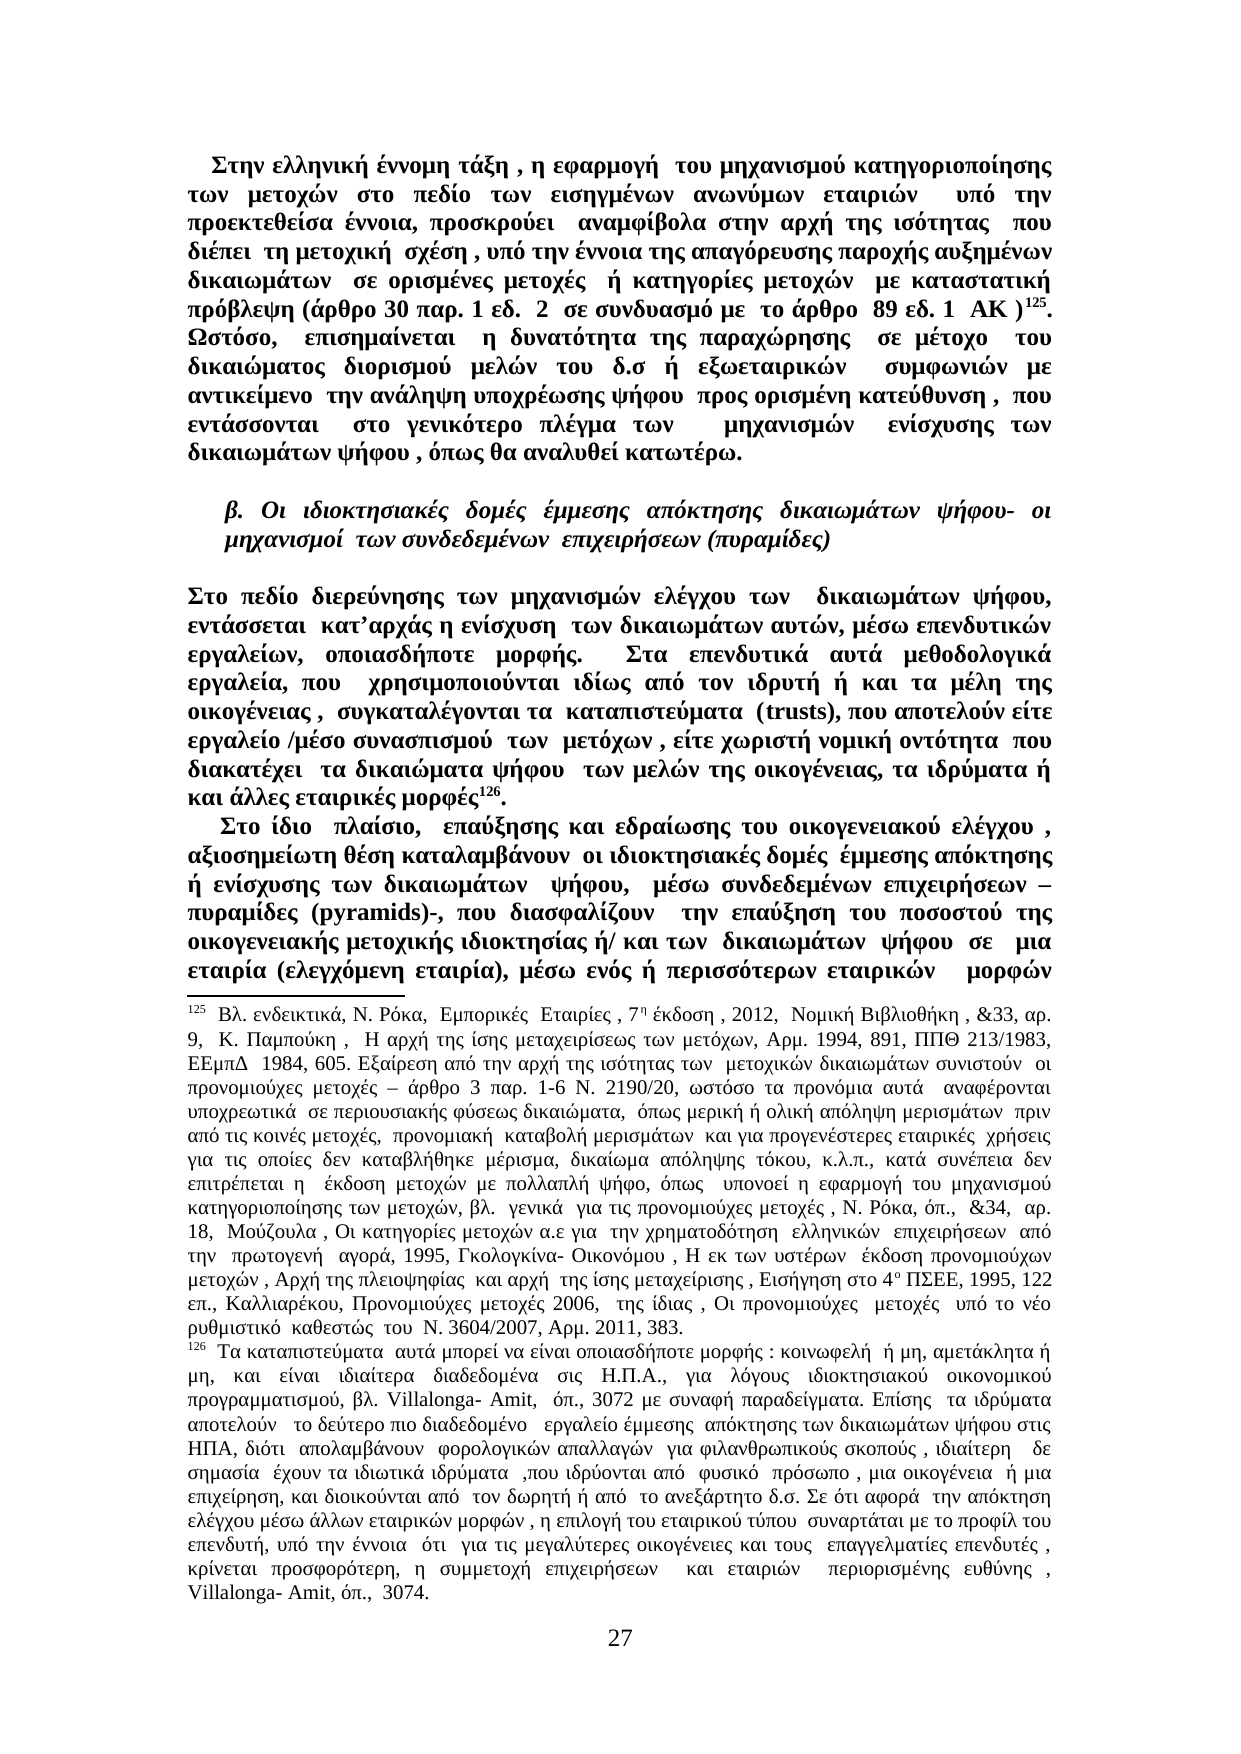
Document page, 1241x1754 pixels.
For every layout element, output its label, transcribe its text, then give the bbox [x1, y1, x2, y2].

list β. Οι ιδιοκτησιακές δομές έμμεσης απόκτησης δικαιωμάτων ψήφου- οι μηχανισμοί των συνδεδεμένων επιχειρήσεων (πυραμίδες) [225, 495, 1053, 552]
text Στην ελληνική έννομη τάξη , η εφαρμογή του μηχανισμού κατηγοριοποίησης των μετοχών στο πεδίο των εισηγμένων ανωνύμων εταιριών υπό την προεκτεθείσα έννοια, προσκρούει αναμφίβολα στην αρχή της ισότητας που διέπει τη μετοχική σχέση , υπό την έννοια της απαγόρευσης παροχής αυξημένων δικαιωμάτων σε ορισμένες μετοχές ή κατηγορίες μετοχών με καταστατική πρόβλεψη (άρθρο 30 παρ. 1 εδ. 2 σε συνδυασμό με το άρθρο 89 εδ. 1 ΑΚ ). Ωστόσο, επισημαίνεται η δυνατότητα της παραχώρησης σε μέτοχο του δικαιώματος διορισμού μελών του δ.σ ή εξωεταιρικών συμφωνιών με αντικείμενο την ανάληψη υποχρέωσης ψήφου προς ορισμένη κατεύθυνση , που εντάσσονται στο γενικότερο πλέγμα των μηχανισμών ενίσχυσης των δικαιωμάτων ψήφου , όπως θα αναλυθεί κατωτέρω. [187, 150, 1053, 466]
text Στο ίδιο πλαίσιο, επαύξησης και εδραίωσης του οικογενειακού ελέγχου , αξιοσημείωτη θέση καταλαμβάνουν οι ιδιοκτησιακές δομές έμμεσης απόκτησης ή ενίσχυσης των δικαιωμάτων ψήφου, μέσω συνδεδεμένων επιχειρήσεων –πυραμίδες (pyramids)-, που διασφαλίζουν την επαύξηση του ποσοστού της οικογενειακής μετοχικής ιδιοκτησίας ή/ και των δικαιωμάτων ψήφου σε μια εταιρία (ελεγχόμενη εταιρία), μέσω ενός ή περισσότερων εταιρικών μορφών επενδυτικής φύσεως (holding companies), οι οποίες αποτελούν ιδρυτικά μέλη ή συμμετέχουν αλυσιδωτά στην ελεγχόμενη εταιρία με ποσοστό κατώτερο του 100%. Σύμφωνα με την αντίληψη αυτή, οι πυραμίδες αποτελούν ιδιοκτησιακές δομές , όπου μεταξύ μιας επιχείρησης, και των μελών της οικογένειας, ως απώτερου μετόχου, μεσολαβεί τουλάχιστον μία εισηγμένη εταιρία , στην αλυσίδα των δικαιωμάτων ψήφου. Στο πλαίσιο αυτό, η διαδοχική και αλυσιδωτή έμμεση απόκτηση δικαιωμάτων ψήφου στην ελεγχόμενη επιχείρηση, προσμετράται στο συνολικό ποσοστό των δικαιωμάτων ψήφου που ενδεχομένως κατέχουν άμεσα τα μέλη της οικογένειας στην επιχείρηση αυτή. Επίσης, σύμφωνα με τη θεώρηση αυτή, το ποσοστό έμμεσης οικογενειακής μετοχικής ιδιοκτησίας στην ελεγχόμενη εταιρία , προσδιορίζεται με βάση το μικρότερο, συγκριτικά , ποσοστό κατοχής των δικαιωμάτων ψήφου της οικογενειακής επιχείρησης στην αλυσίδα των δικαιωμάτων ψήφου. Αναφορικά με τη δυναμική των επενδυτικών εργαλείων στην αλυσίδα της οικογενειακής μετοχικής ιδιοκτησίας, συναρτάται με τη νομική φύση της ενδιάμεσης επενδυτικής εταιρικής μορφής, ως εισηγμένης ή μη εταιρίας σε οργανωμένη αγορά, με ειδοποιό διαφορά ότι, οι ιδιωτικοί επενδυτικοί φορείς δύνανται να ασκήσουν πιο ενεργό ρόλο παρακολούθησης και ελέγχου . [187, 811, 1053, 984]
text Στο πεδίο διερεύνησης των μηχανισμών ελέγχου των δικαιωμάτων ψήφου, εντάσσεται κατ’αρχάς η ενίσχυση των δικαιωμάτων αυτών, μέσω επενδυτικών εργαλείων, οποιασδήποτε μορφής. Στα επενδυτικά αυτά μεθοδολογικά εργαλεία, που χρησιμοποιούνται ιδίως από τον ιδρυτή ή και τα μέλη της οικογένειας , συγκαταλέγονται τα καταπιστεύματα (trusts), που αποτελούν είτε εργαλείο /μέσο συνασπισμού των μετόχων , είτε χωριστή νομική οντότητα που διακατέχει τα δικαιώματα ψήφου των μελών της οικογένειας, τα ιδρύματα ή και άλλες εταιρικές μορφές. [187, 581, 1053, 811]
